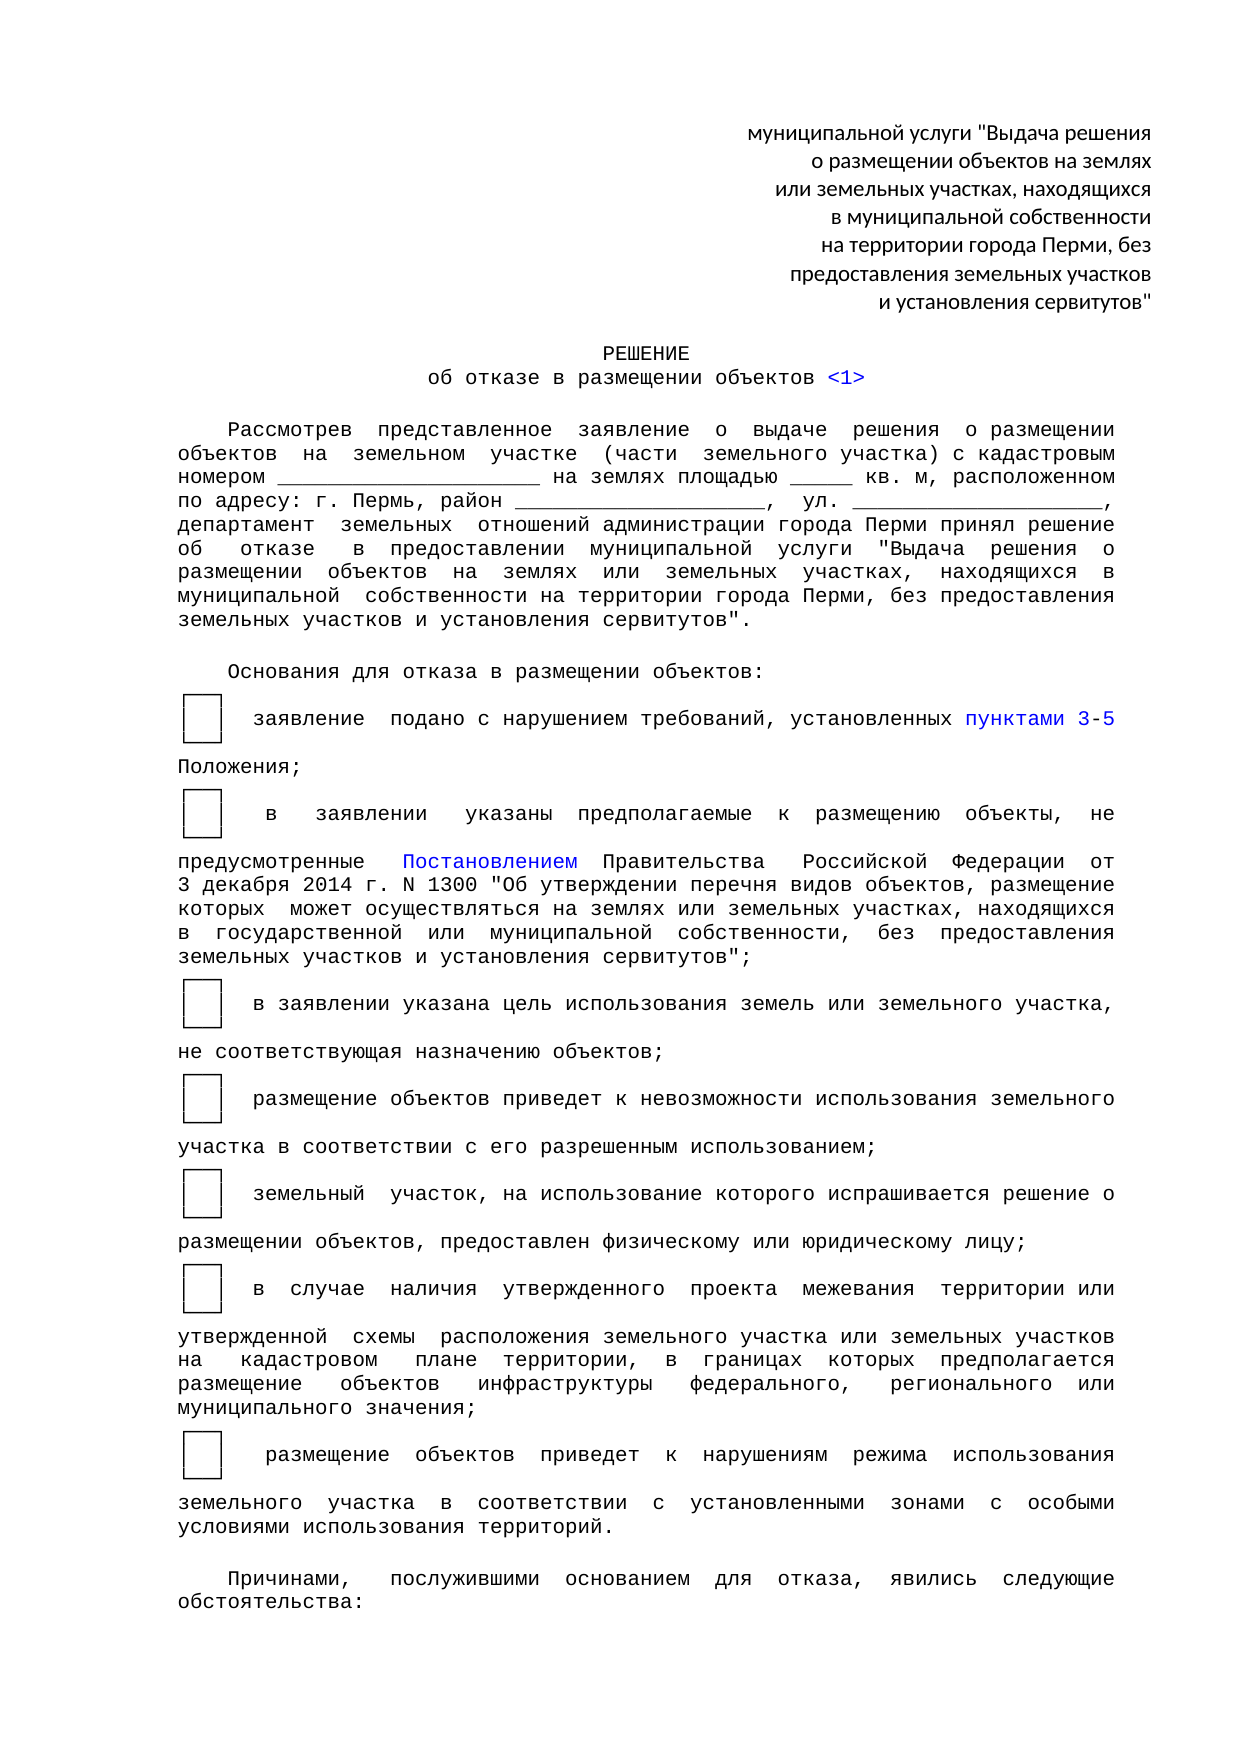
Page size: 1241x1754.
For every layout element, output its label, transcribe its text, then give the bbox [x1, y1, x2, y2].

text и установления сервитутов" [177, 287, 1152, 315]
text предусмотренные Постановлением Правительства Российской Федерации от [177, 851, 1152, 874]
text об отказе в размещении объектов <1> [177, 367, 1152, 391]
text земельных участков и установления сервитутов". [177, 609, 1152, 632]
text на территории города Перми, без [177, 231, 1152, 259]
text │ │ размещение объектов приведет к нарушениям режима использования [177, 1444, 1152, 1468]
text объектов на земельном участке (части земельного участка) с кадастровым [177, 442, 1152, 466]
text которых может осуществляться на землях или земельных участках, находящихся [177, 898, 1152, 922]
text └──┘ [177, 1207, 1152, 1231]
text о размещении объектов на землях [177, 146, 1152, 174]
text не соответствующая назначению объектов; [177, 1041, 1152, 1064]
text │ │ размещение объектов приведет к невозможности использования земельного [177, 1088, 1152, 1112]
text департамент земельных отношений администрации города Перми принял решение [177, 514, 1152, 537]
text ┌──┐ [177, 779, 1152, 803]
text номером _____________________ на землях площадью _____ кв. м, расположенном [177, 466, 1152, 490]
text земельного участка в соответствии с установленными зонами с особыми [177, 1492, 1152, 1516]
text РЕШЕНИЕ [177, 343, 1152, 367]
text размещение объектов инфраструктуры федерального, регионального или [177, 1373, 1152, 1397]
text │ │ в заявлении указаны предполагаемые к размещению объекты, не [177, 803, 1152, 827]
text ┌──┐ [177, 684, 1152, 708]
text ┌──┐ [177, 1159, 1152, 1183]
text в государственной или муниципальной собственности, без предоставления [177, 922, 1152, 946]
text │ │ в случае наличия утвержденного проекта межевания территории или [177, 1278, 1152, 1302]
text об отказе в предоставлении муниципальной услуги "Выдача решения о [177, 537, 1152, 561]
text на кадастровом плане территории, в границах которых предполагается [177, 1349, 1152, 1373]
text предоставления земельных участков [177, 259, 1152, 287]
text │ │ земельный участок, на использование которого испрашивается решение о [177, 1183, 1152, 1207]
text муниципальной собственности на территории города Перми, без предоставления [177, 585, 1152, 609]
text Положения; [177, 756, 1152, 779]
text 3 декабря 2014 г. N 1300 "Об утверждении перечня видов объектов, размещение [177, 874, 1152, 898]
text ┌──┐ [177, 1421, 1152, 1444]
text └──┘ [177, 827, 1152, 851]
text ┌──┐ [177, 1254, 1152, 1278]
text условиями использования территорий. [177, 1516, 1152, 1539]
text │ │ заявление подано с нарушением требований, установленных пунктами 3-5 [177, 708, 1152, 732]
text муниципальной услуги "Выдача решения [177, 118, 1152, 146]
text Рассмотрев представленное заявление о выдаче решения о размещении [177, 419, 1152, 442]
text размещении объектов, предоставлен физическому или юридическому лицу; [177, 1231, 1152, 1254]
text └──┘ [177, 1017, 1152, 1041]
text или земельных участках, находящихся [177, 174, 1152, 202]
text муниципального значения; [177, 1397, 1152, 1421]
text ┌──┐ [177, 1064, 1152, 1088]
text Основания для отказа в размещении объектов: [177, 661, 1152, 684]
text земельных участков и установления сервитутов"; [177, 946, 1152, 969]
text └──┘ [177, 1112, 1152, 1136]
text размещении объектов на землях или земельных участках, находящихся в [177, 561, 1152, 585]
text по адресу: г. Пермь, район ____________________, ул. ____________________, [177, 490, 1152, 514]
text обстоятельства: [177, 1591, 1152, 1615]
text └──┘ [177, 1302, 1152, 1326]
text в муниципальной собственности [177, 202, 1152, 231]
text участка в соответствии с его разрешенным использованием; [177, 1136, 1152, 1159]
text утвержденной схемы расположения земельного участка или земельных участков [177, 1326, 1152, 1349]
text └──┘ [177, 732, 1152, 756]
text Причинами, послужившими основанием для отказа, явились следующие [177, 1567, 1152, 1591]
text │ │ в заявлении указана цель использования земель или земельного участка, [177, 993, 1152, 1017]
text ┌──┐ [177, 969, 1152, 993]
text └──┘ [177, 1468, 1152, 1492]
